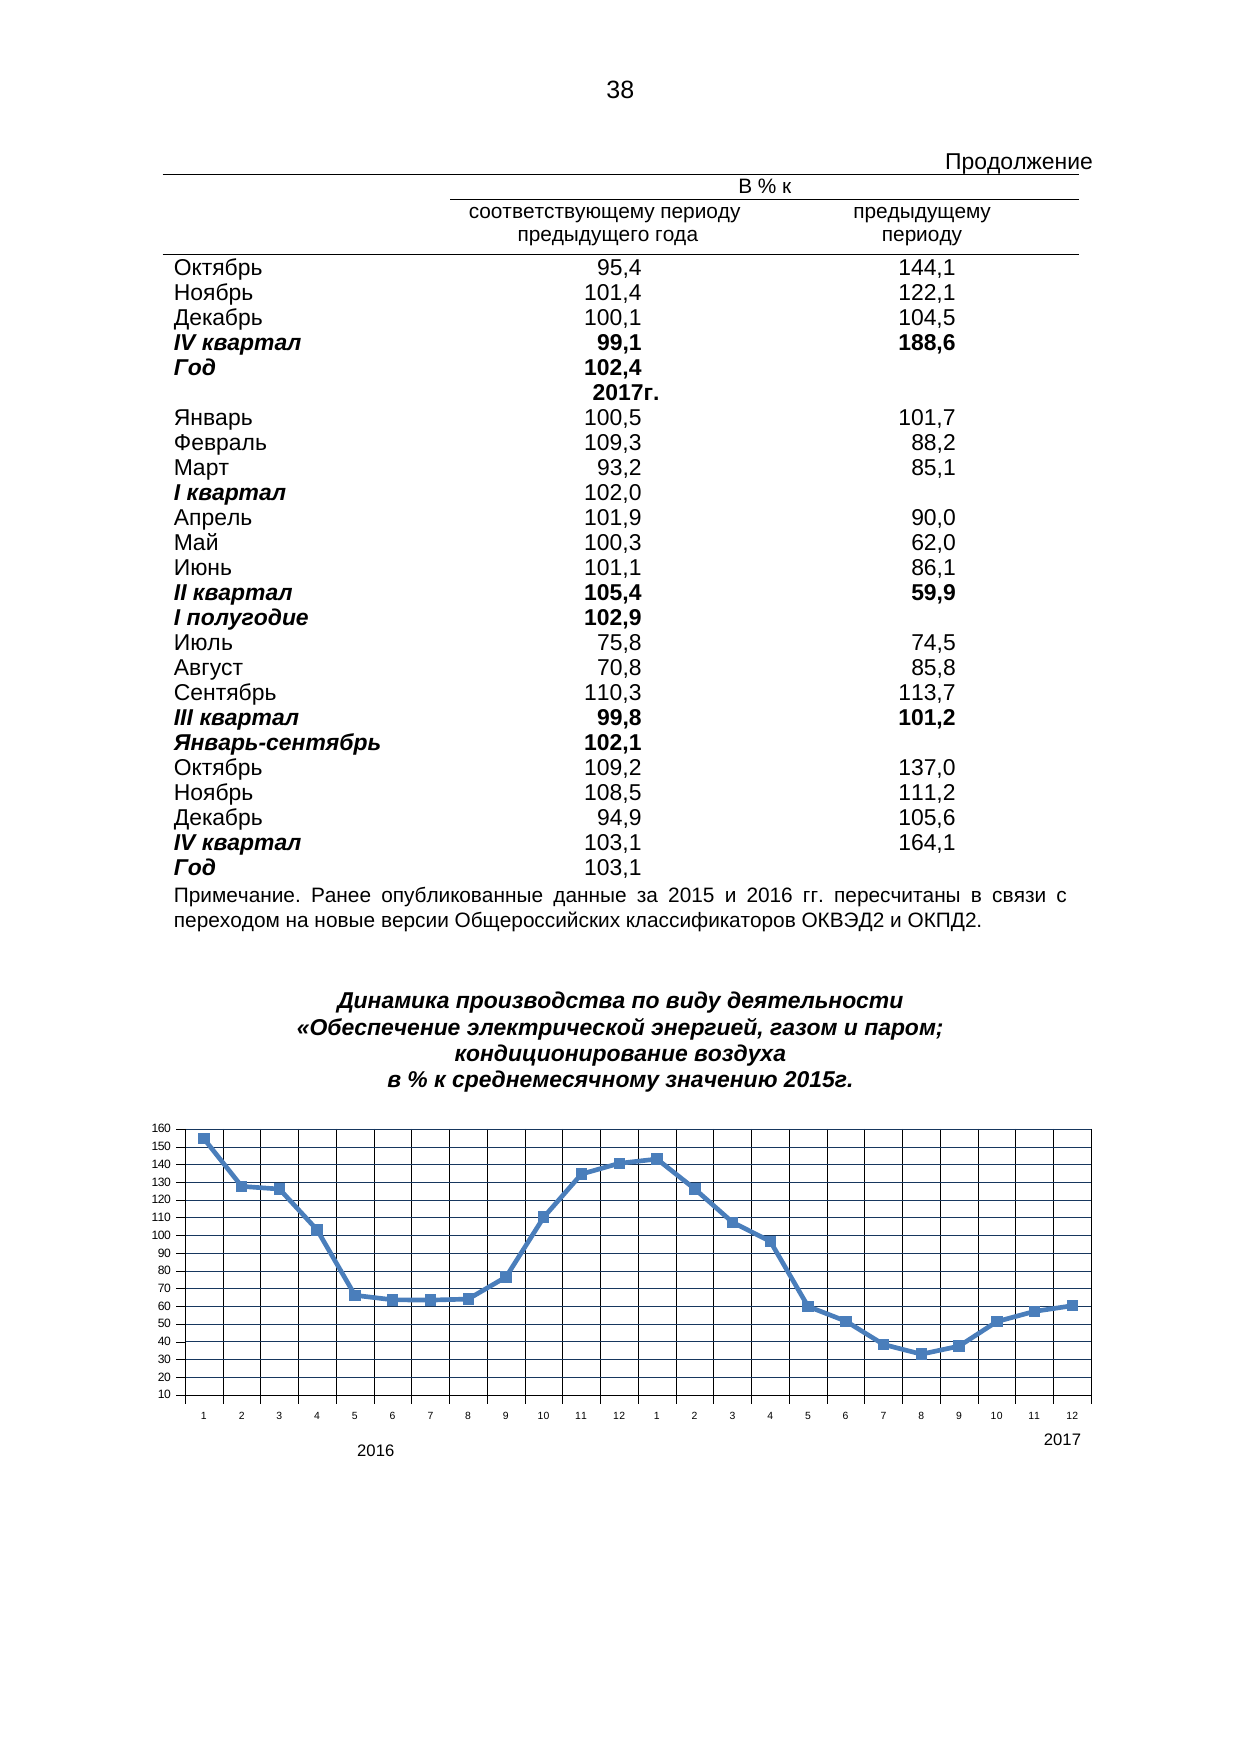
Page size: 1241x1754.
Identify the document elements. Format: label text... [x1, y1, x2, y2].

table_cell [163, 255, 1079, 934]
text «Обеспечение электрической энергией, газом и паром; [148, 1014, 1092, 1040]
text Динамика производства по виду деятельности [148, 987, 1092, 1014]
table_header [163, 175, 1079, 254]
text Продолжение [148, 148, 1092, 174]
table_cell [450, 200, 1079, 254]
text кондиционирование воздуха в % к среднемесячному значению 2015г. [148, 1040, 1092, 1093]
